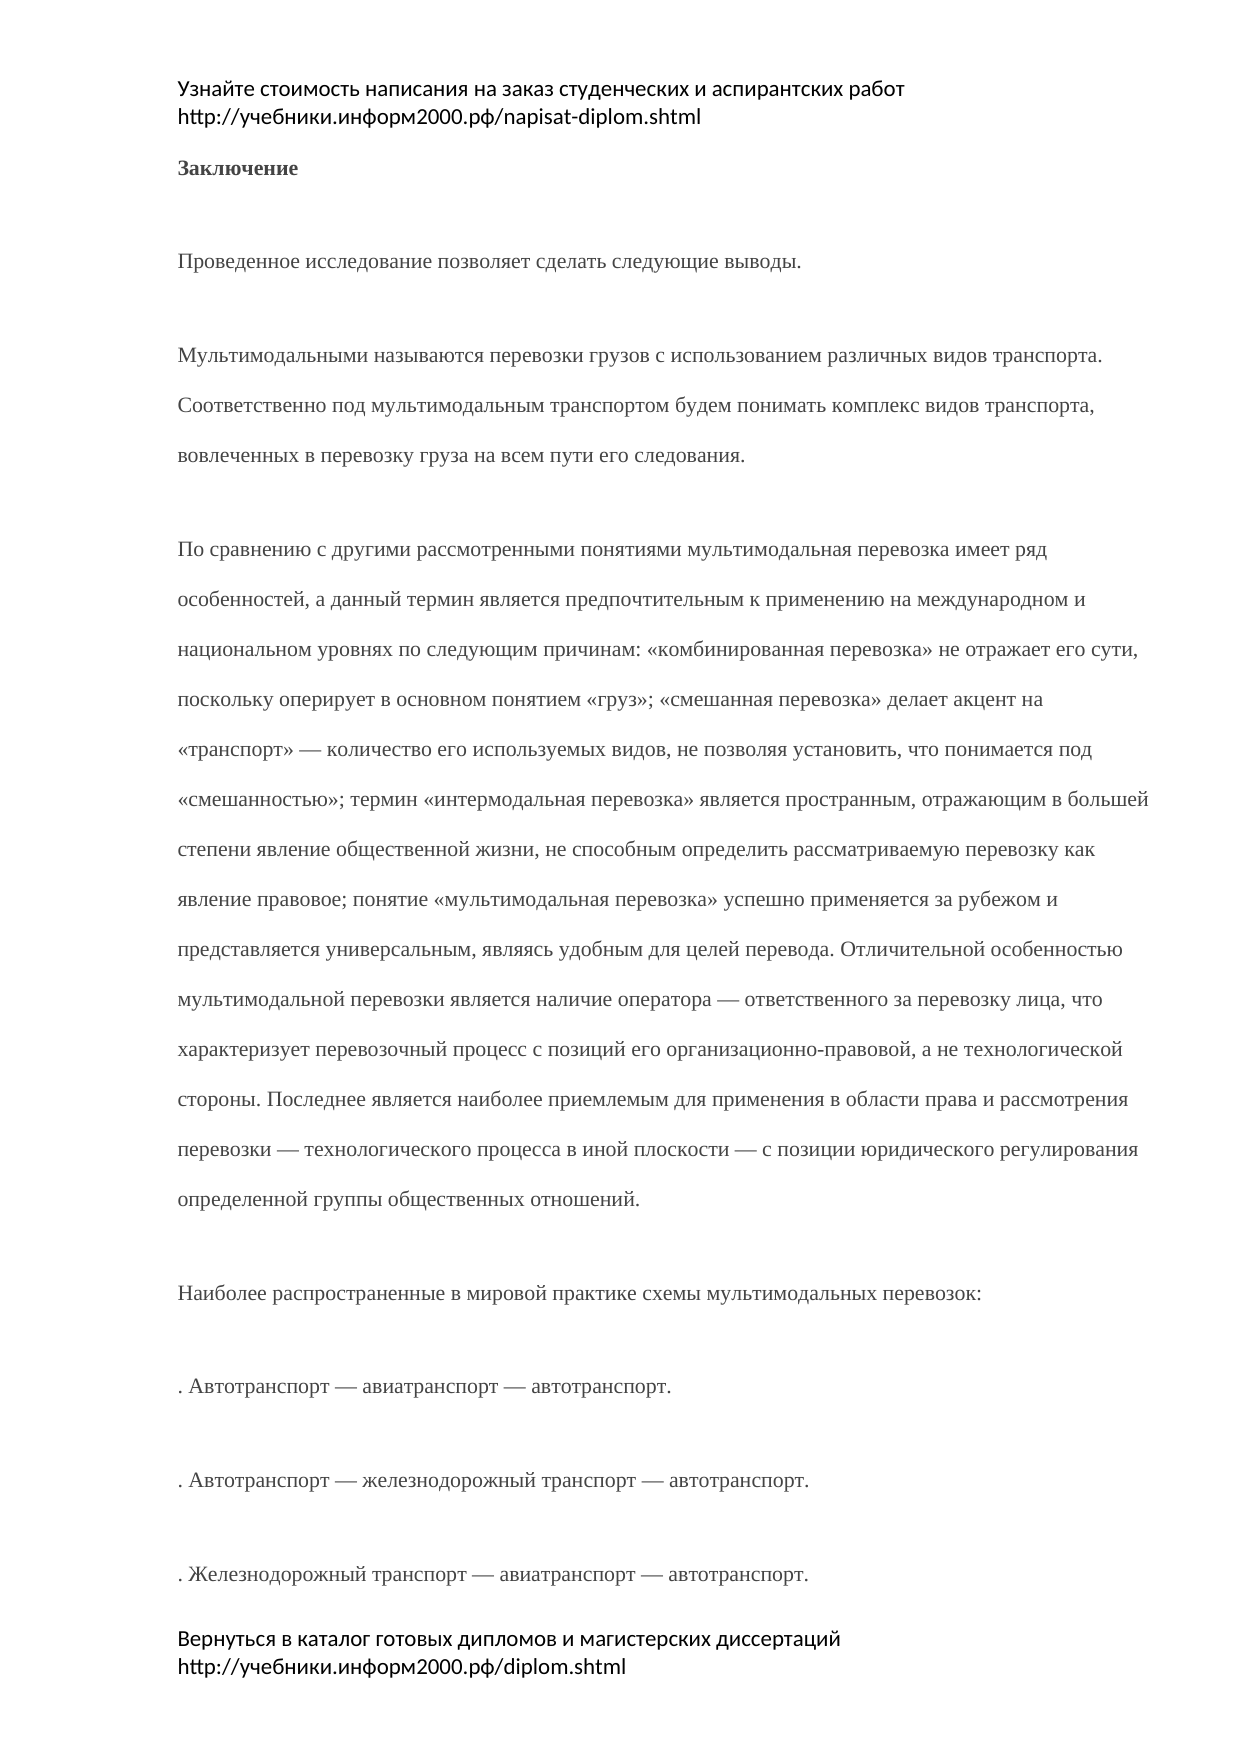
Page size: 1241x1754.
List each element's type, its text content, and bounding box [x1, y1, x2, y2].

text . Железнодорожный транспорт — авиатранспорт — автотранспорт. [177, 1536, 1152, 1586]
text Наиболее распространенные в мировой практике схемы мультимодальных перевозок: [177, 1255, 1152, 1305]
text Проведенное исследование позволяет сделать следующие выводы. [177, 223, 1152, 273]
text По сравнению с другими рассмотренными понятиями мультимодальная перевозка имеет ряд особенностей, а данный термин является предпочтительным к применению на международном и национальном уровнях по следующим причинам: «комбинированная перевозка» не отражает его сути, поскольку оперирует в основном понятием «груз»; «смешанная перевозка» делает акцент на «транспорт» — количество его используемых видов, не позволяя установить, что понимается под «смешанностью»; термин «интермодальная перевозка» является пространным, отражающим в большей степени явление общественной жизни, не способным определить рассматриваемую перевозку как явление правовое; понятие «мультимодальная перевозка» успешно применяется за рубежом и представляется универсальным, являясь удобным для целей перевода. Отличительной особенностью мультимодальной перевозки является наличие оператора — ответственного за перевозку лица, что характеризует перевозочный процесс с позиций его организационно-правовой, а не технологической стороны. Последнее является наиболее приемлемым для применения в области права и рассмотрения перевозки — технологического процесса в иной плоскости — с позиции юридического регулирования определенной группы общественных отношений. [177, 511, 1152, 1211]
text Мультимодальными называются перевозки грузов с использованием различных видов транспорта. Соответственно под мультимодальным транспортом будем понимать комплекс видов транспорта, вовлеченных в перевозку груза на всем пути его следования. [177, 317, 1152, 467]
text Заключение [177, 130, 1152, 180]
text . Автотранспорт — железнодорожный транспорт — автотранспорт. [177, 1442, 1152, 1492]
text . Автотранспорт — авиатранспорт — автотранспорт. [177, 1348, 1152, 1398]
